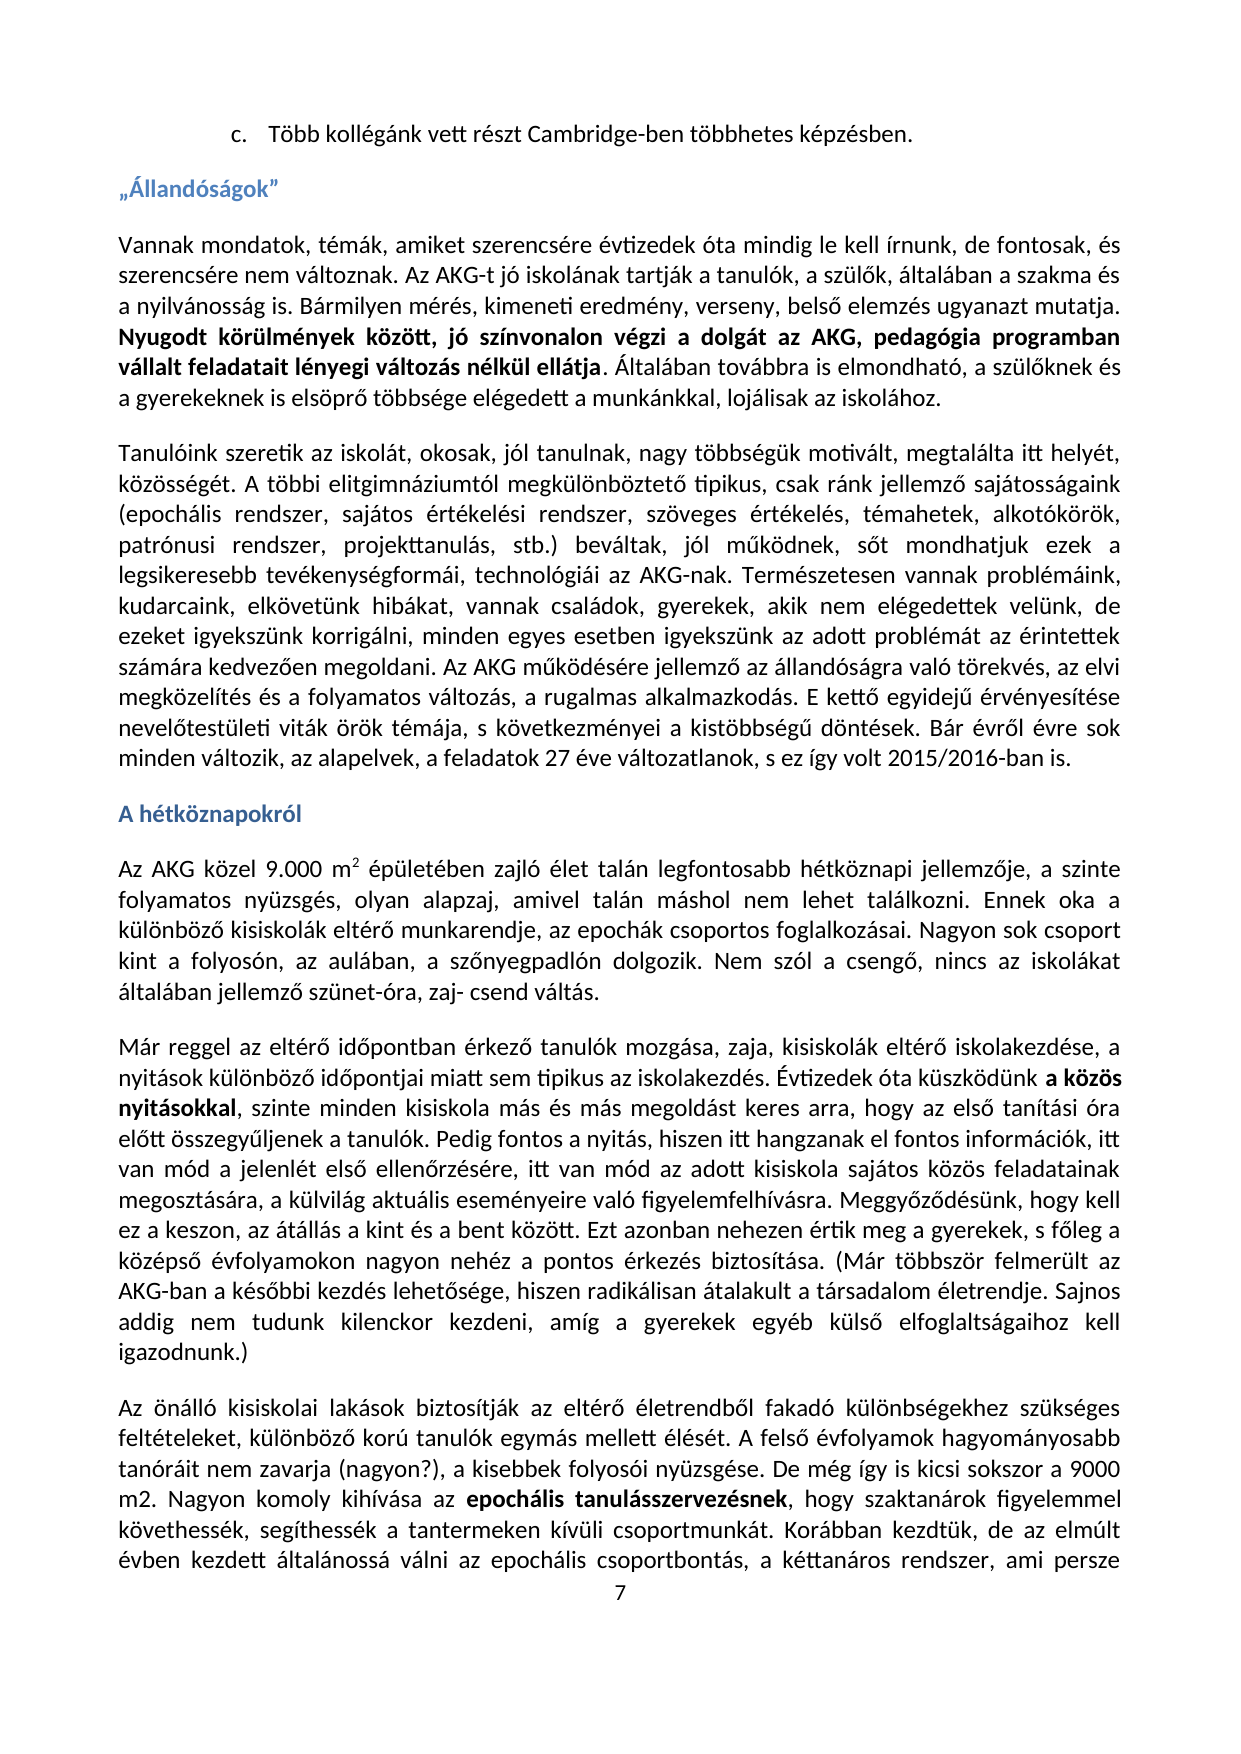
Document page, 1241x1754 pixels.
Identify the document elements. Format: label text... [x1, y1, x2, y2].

text Az AKG közel 9.000 m2 épületében zajló élet talán legfontosabb hétköznapi jellemzője, a szinte folyamatos nyüzsgés, olyan alapzaj, amivel talán máshol nem lehet találkozni. Ennek oka a különböző kisiskolák eltérő munkarendje, az epochák csoportos foglalkozásai. Nagyon sok csoport kint a folyosón, az aulában, a szőnyegpadlón dolgozik. Nem szól a csengő, nincs az iskolákat általában jellemző szünet-óra, zaj- csend váltás. [118, 853, 1122, 1006]
subtitle „Állandóságok” [118, 174, 1122, 204]
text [118, 1392, 1122, 1575]
subtitle A hétköznapokról [118, 798, 1122, 828]
text Tanulóink szeretik az iskolát, okosak, jól tanulnak, nagy többségük motivált, megtalálta itt helyét, közösségét. A többi elitgimnáziumtól megkülönböztető tipikus, csak ránk jellemző sajátosságaink (epochális rendszer, sajátos értékelési rendszer, szöveges értékelés, témahetek, alkotókörök, patrónusi rendszer, projekttanulás, stb.) beváltak, jól működnek, sőt mondhatjuk ezek a legsikeresebb tevékenységformái, technológiái az AKG-nak. Természetesen vannak problémáink, kudarcaink, elkövetünk hibákat, vannak családok, gyerekek, akik nem elégedettek velünk, de ezeket igyekszünk korrigálni, minden egyes esetben igyekszünk az adott problémát az érintettek számára kedvezően megoldani. Az AKG működésére jellemző az állandóságra való törekvés, az elvi megközelítés és a folyamatos változás, a rugalmas alkalmazkodás. E kettő egyidejű érvényesítése nevelőtestületi viták örök témája, s következményei a kistöbbségű döntések. Bár évről évre sok minden változik, az alapelvek, a feladatok 27 éve változatlanok, s ez így volt 2015/2016-ban is. [118, 437, 1122, 773]
text Már reggel az eltérő időpontban érkező tanulók mozgása, zaja, kisiskolák eltérő iskolakezdése, a nyitások különböző időpontjai miatt sem tipikus az iskolakezdés. Évtizedek óta küszködünk a közös nyitásokkal, szinte minden kisiskola más és más megoldást keres arra, hogy az első tanítási óra előtt összegyűljenek a tanulók. Pedig fontos a nyitás, hiszen itt hangzanak el fontos információk, itt van mód a jelenlét első ellenőrzésére, itt van mód az adott kisiskola sajátos közös feladatainak megosztására, a külvilág aktuális eseményeire való figyelemfelhívásra. Meggyőződésünk, hogy kell ez a keszon, az átállás a kint és a bent között. Ezt azonban nehezen értik meg a gyerekek, s főleg a középső évfolyamokon nagyon nehéz a pontos érkezés biztosítása. (Már többször felmerült az AKG-ban a későbbi kezdés lehetősége, hiszen radikálisan átalakult a társadalom életrendje. Sajnos addig nem tudunk kilenckor kezdeni, amíg a gyerekek egyéb külső elfoglaltságaihoz kell igazodnunk.) [118, 1031, 1122, 1367]
text Vannak mondatok, témák, amiket szerencsére évtizedek óta mindig le kell írnunk, de fontosak, és szerencsére nem változnak. Az AKG-t jó iskolának tartják a tanulók, a szülők, általában a szakma és a nyilvánosság is. Bármilyen mérés, kimeneti eredmény, verseny, belső elemzés ugyanazt mutatja. Nyugodt körülmények között, jó színvonalon végzi a dolgát az AKG, pedagógia programban vállalt feladatait lényegi változás nélkül ellátja. Általában továbbra is elmondható, a szülőknek és a gyerekeknek is elsöprő többsége elégedett a munkánkkal, lojálisak az iskolához. [118, 229, 1122, 412]
list Több kollégánk vett részt Cambridge-ben többhetes képzésben. [231, 118, 1122, 149]
